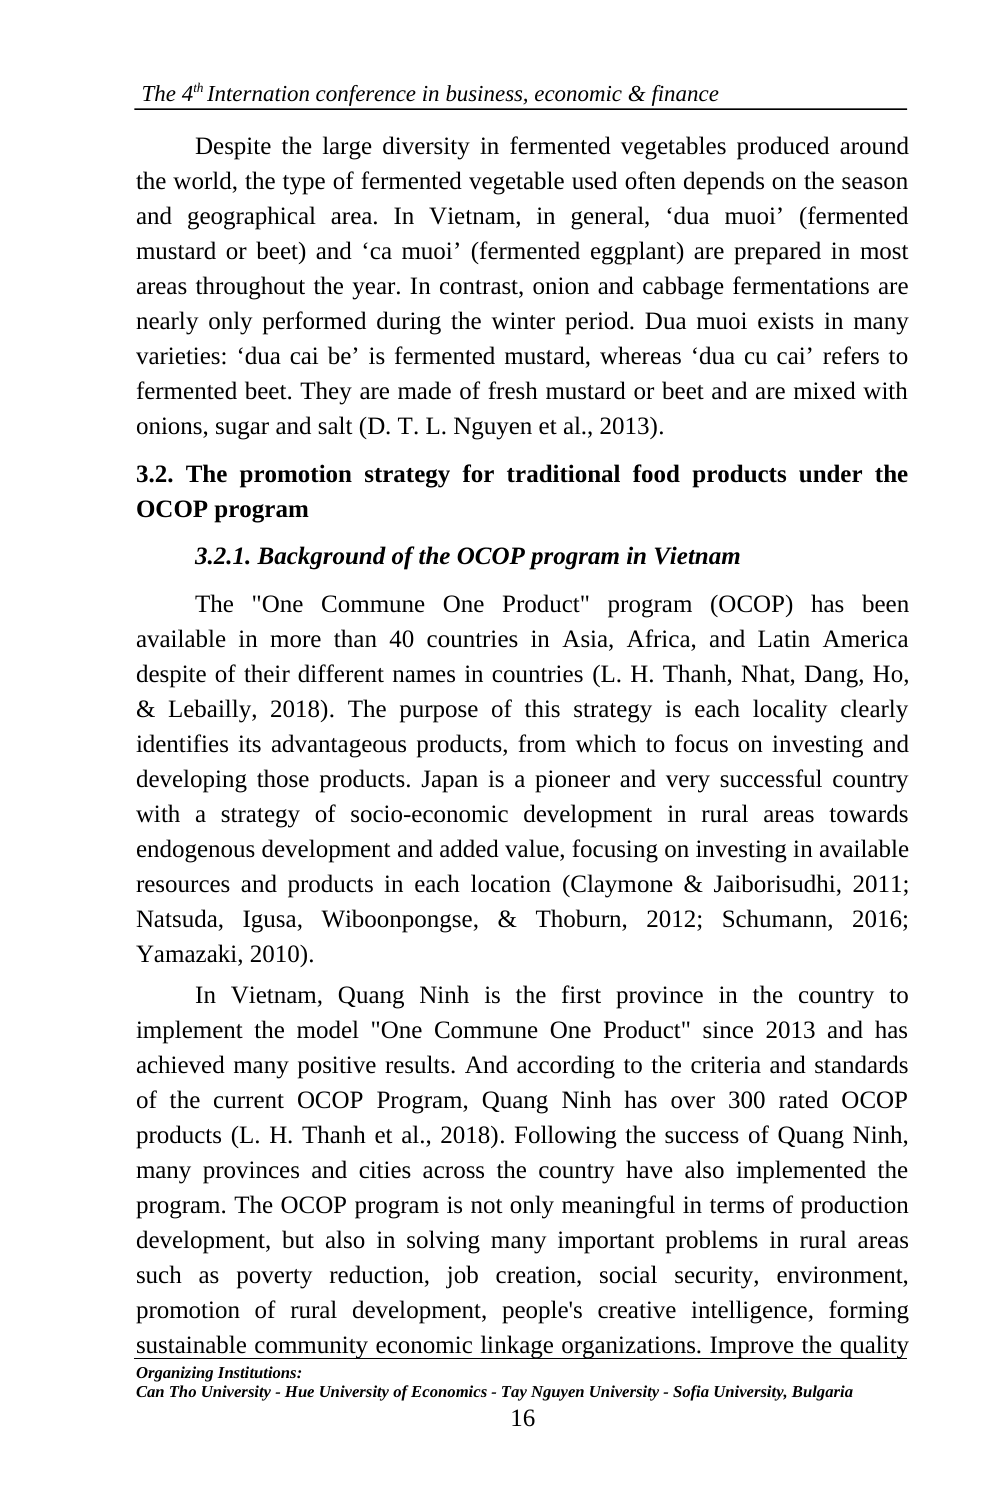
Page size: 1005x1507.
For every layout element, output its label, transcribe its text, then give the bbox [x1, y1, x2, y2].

subtitle 3.2. The promotion strategy for traditional food products under the OCOP program [136, 459, 909, 523]
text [136, 980, 909, 1359]
text Despite the large diversity in fermented vegetables produced around the world, the type of fermented vegetable used often depends on the season and geographical area. In Vietnam, in general, ‘dua muoi’ (fermented mustard or beet) and ‘ca muoi’ (fermented eggplant) are prepared in most areas throughout the year. In contrast, onion and cabbage fermentations are nearly only performed during the winter period. Dua muoi exists in many varieties: ‘dua cai be’ is fermented mustard, whereas ‘dua cu cai’ refers to fermented beet. They are made of fresh mustard or beet and are mixed with onions, sugar and salt (D. T. L. Nguyen et al., 2013). [136, 131, 909, 440]
subtitle 3.2.1. Background of the OCOP program in Vietnam [136, 541, 909, 570]
text The "One Commune One Product" program (OCOP) has been available in more than 40 countries in Asia, Africa, and Latin America despite of their different names in countries (L. H. Thanh, Nhat, Dang, Ho, & Lebailly, 2018). The purpose of this strategy is each locality clearly identifies its advantageous products, from which to focus on investing and developing those products. Japan is a pioneer and very successful country with a strategy of socio-economic development in rural areas towards endogenous development and added value, focusing on investing in available resources and products in each location (Claymone & Jaiborisudhi, 2011; Natsuda, Igusa, Wiboonpongse, & Thoburn, 2012; Schumann, 2016; Yamazaki, 2010). [136, 589, 909, 968]
